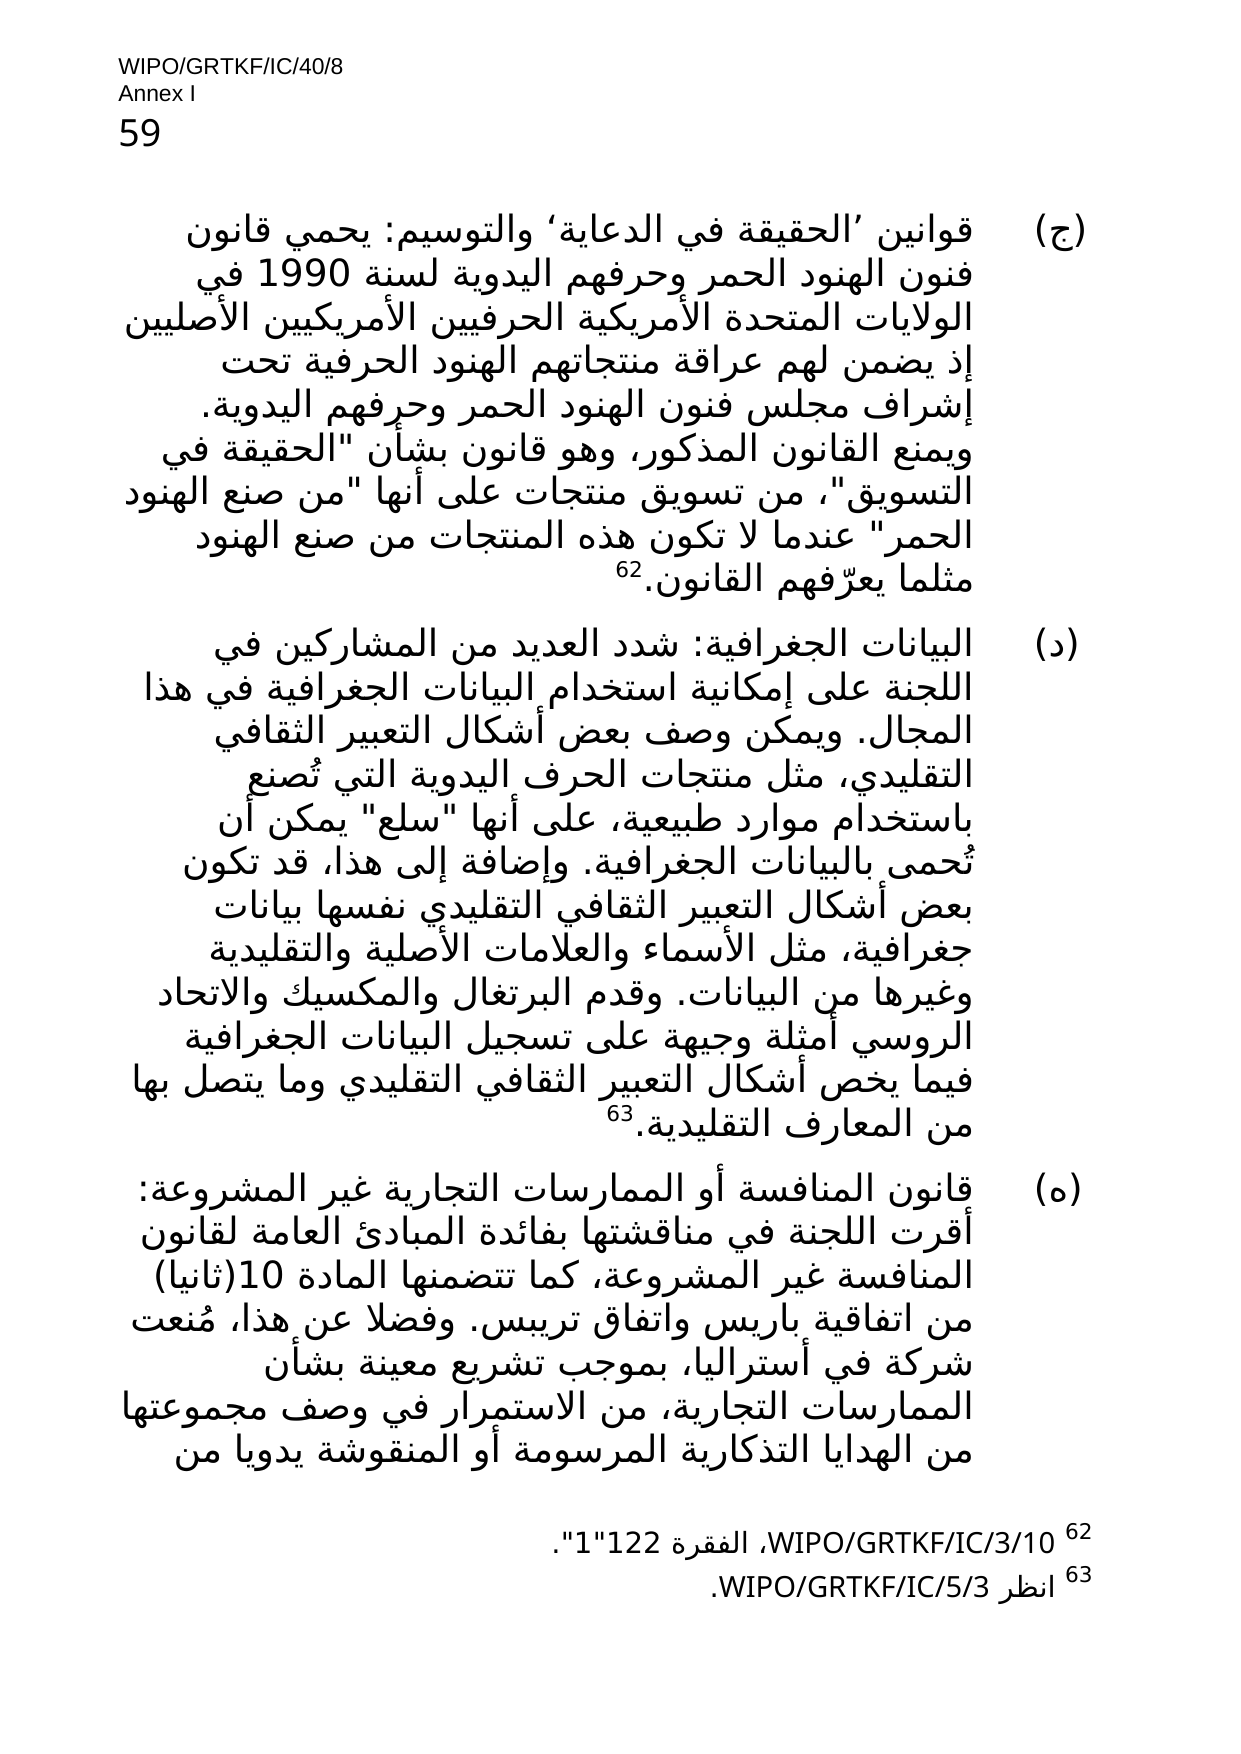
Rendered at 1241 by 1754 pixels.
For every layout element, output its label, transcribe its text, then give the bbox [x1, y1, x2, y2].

list البيانات الجغرافية: شدد العديد من المشاركين في اللجنة على إمكانية استخدام البيانات الجغرافية في هذا المجال. ويمكن وصف بعض أشكال التعبير الثقافي التقليدي، مثل منتجات الحرف اليدوية التي تُصنع باستخدام موارد طبيعية، على أنها "سلع" يمكن أن تُحمى بالبيانات الجغرافية. وإضافة إلى هذا، قد تكون بعض أشكال التعبير الثقافي التقليدي نفسها بيانات جغرافية، مثل الأسماء والعلامات الأصلية والتقليدية وغيرها من البيانات. وقدم البرتغال والمكسيك والاتحاد الروسي أمثلة وجيهة على تسجيل البيانات الجغرافية فيما يخص أشكال التعبير الثقافي التقليدي وما يتصل بها من المعارف التقليدية. [118, 622, 1034, 1145]
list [118, 1166, 1034, 1472]
list قوانين ’الحقيقة في الدعاية‘ والتوسيم: يحمي قانون فنون الهنود الحمر وحرفهم اليدوية لسنة 1990 في الولايات المتحدة الأمريكية الحرفيين الأمريكيين الأصليين إذ يضمن لهم عراقة منتجاتهم الهنود الحرفية تحت إشراف مجلس فنون الهنود الحمر وحرفهم اليدوية. ويمنع القانون المذكور، وهو قانون بشأن "الحقيقة في التسويق"، من تسويق منتجات على أنها "من صنع الهنود الحمر" عندما لا تكون هذه المنتجات من صنع الهنود مثلما يعرّفهم القانون. [118, 208, 1034, 601]
